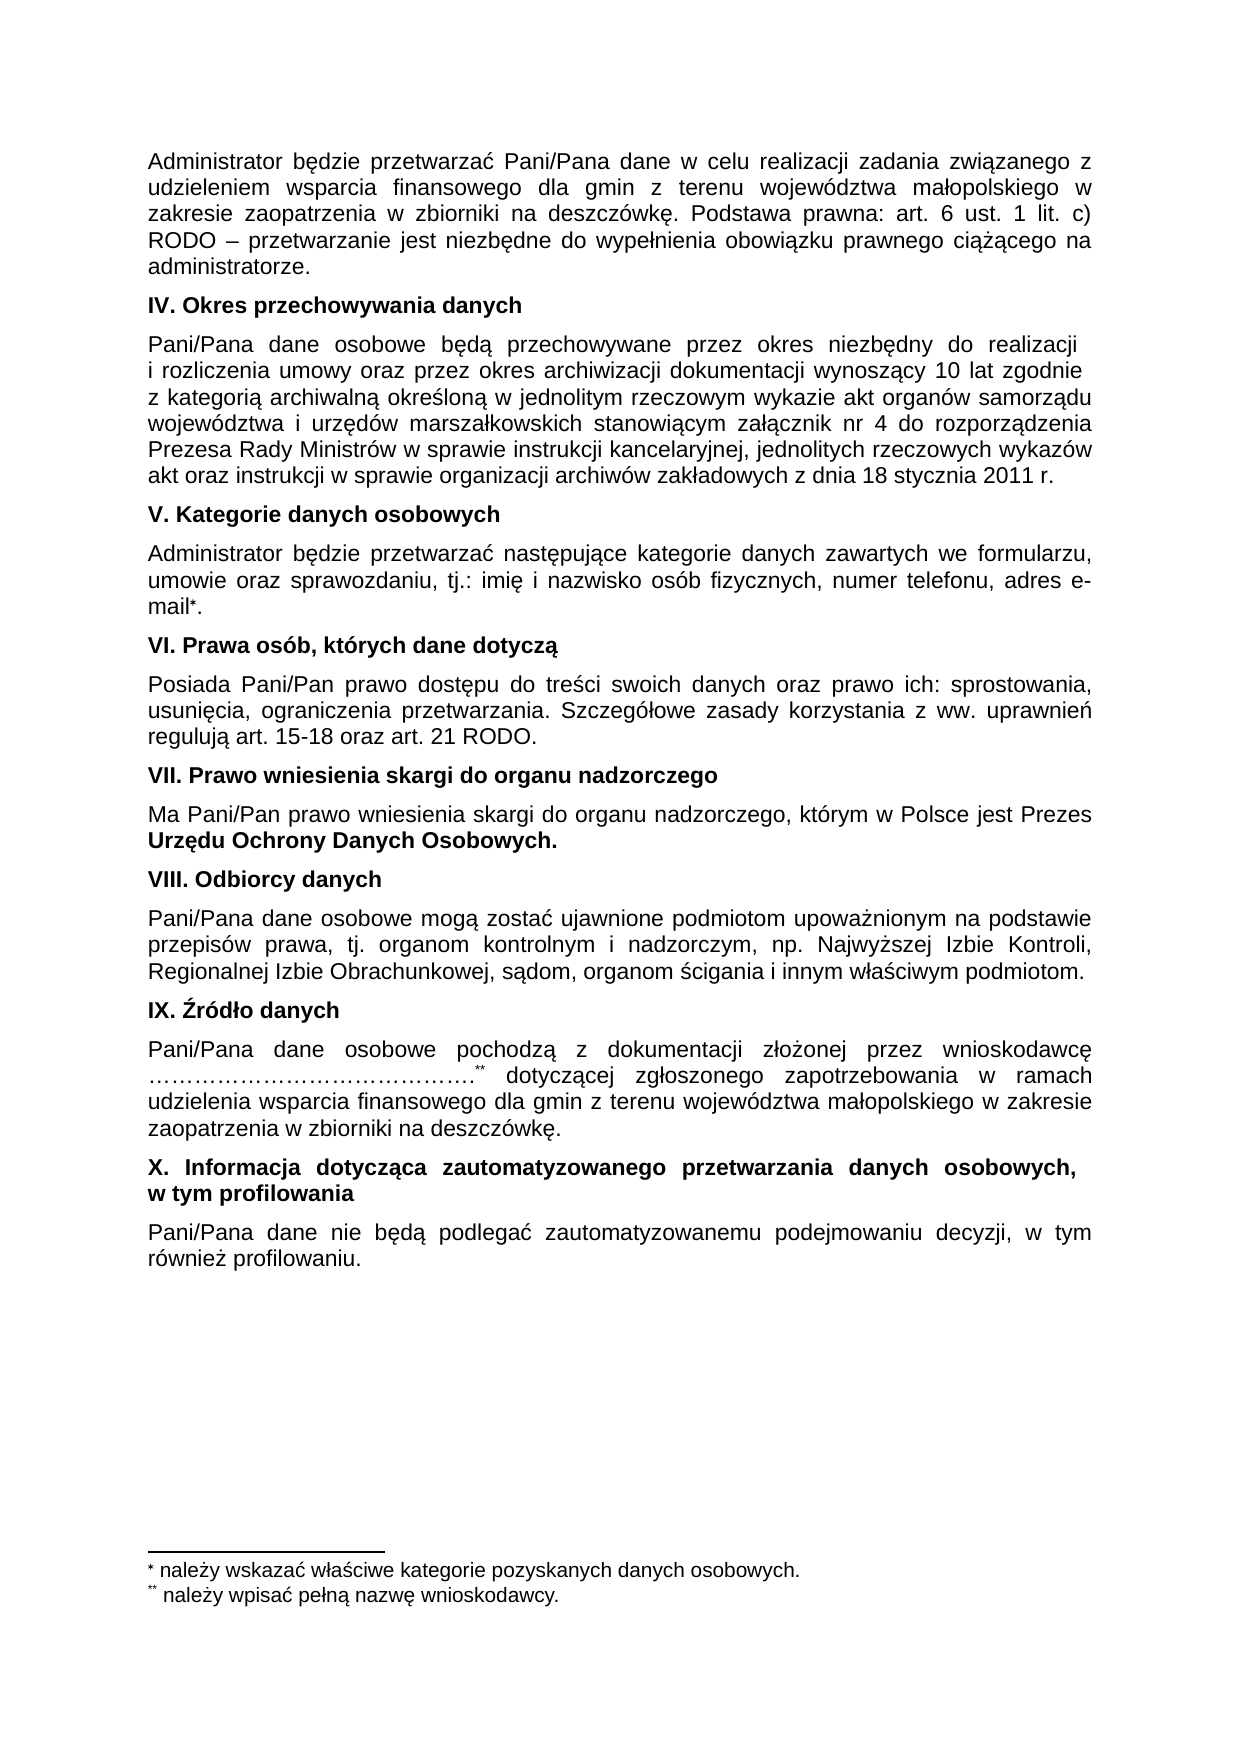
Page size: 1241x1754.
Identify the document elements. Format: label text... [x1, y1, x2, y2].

text VI. Prawa osób, których dane dotyczą [148, 632, 1093, 658]
text Posiada Pani/Pan prawo dostępu do treści swoich danych oraz prawo ich: sprostowania, usunięcia, ograniczenia przetwarzania. Szczegółowe zasady korzystania z ww. uprawnień regulują art. 15-18 oraz art. 21 RODO. [148, 671, 1093, 750]
list Pani/Pana dane osobowe pochodzą z dokumentacji złożonej przez wnioskodawcę …………………………………….** dotyczącej zgłoszonego zapotrzebowania w ramach udzielenia wsparcia finansowego dla gmin z terenu województwa małopolskiego w zakresie zaopatrzenia w zbiorniki na deszczówkę. [148, 1036, 1093, 1141]
list Pani/Pana dane nie będą podlegać zautomatyzowanemu podejmowaniu decyzji, w tym również profilowaniu. [148, 1219, 1093, 1271]
list Administrator będzie przetwarzać następujące kategorie danych zawartych we formularzu, umowie oraz sprawozdaniu, tj.: imię i nazwisko osób fizycznych, numer telefonu, adres e-mail. [148, 540, 1093, 619]
text VII. Prawo wniesienia skargi do organu nadzorczego [148, 762, 1093, 788]
list Pani/Pana dane osobowe mogą zostać ujawnione podmiotom upoważnionym na podstawie przepisów prawa, tj. organom kontrolnym i nadzorczym, np. Najwyższej Izbie Kontroli, Regionalnej Izbie Obrachunkowej, sądom, organom ścigania i innym właściwym podmiotom. [148, 905, 1093, 984]
text Pani/Pana dane osobowe będą przechowywane przez okres niezbędny do realizacji i rozliczenia umowy oraz przez okres archiwizacji dokumentacji wynoszący 10 lat zgodnie z kategorią archiwalną określoną w jednolitym rzeczowym wykazie akt organów samorządu województwa i urzędów marszałkowskich stanowiącym załącznik nr 4 do rozporządzenia Prezesa Rady Ministrów w sprawie instrukcji kancelaryjnej, jednolitych rzeczowych wykazów akt oraz instrukcji w sprawie organizacji archiwów zakładowych z dnia 18 stycznia 2011 r. [148, 331, 1093, 489]
list IX. Źródło danych [148, 997, 1093, 1023]
text Ma Pani/Pan prawo wniesienia skargi do organu nadzorczego, którym w Polsce jest Prezes Urzędu Ochrony Danych Osobowych. [148, 801, 1093, 854]
list IV. Okres przechowywania danych [148, 292, 1093, 318]
text VIII. Odbiorcy danych [148, 866, 1093, 893]
list V. Kategorie danych osobowych [148, 501, 1093, 528]
text Administrator będzie przetwarzać Pani/Pana dane w celu realizacji zadania związanego z udzieleniem wsparcia finansowego dla gmin z terenu województwa małopolskiego w zakresie zaopatrzenia w zbiorniki na deszczówkę. Podstawa prawna: art. 6 ust. 1 lit. c) RODO – przetwarzanie jest niezbędne do wypełnienia obowiązku prawnego ciążącego na administratorze. [148, 148, 1093, 279]
list X. Informacja dotycząca zautomatyzowanego przetwarzania danych osobowych, w tym profilowania [148, 1153, 1093, 1206]
